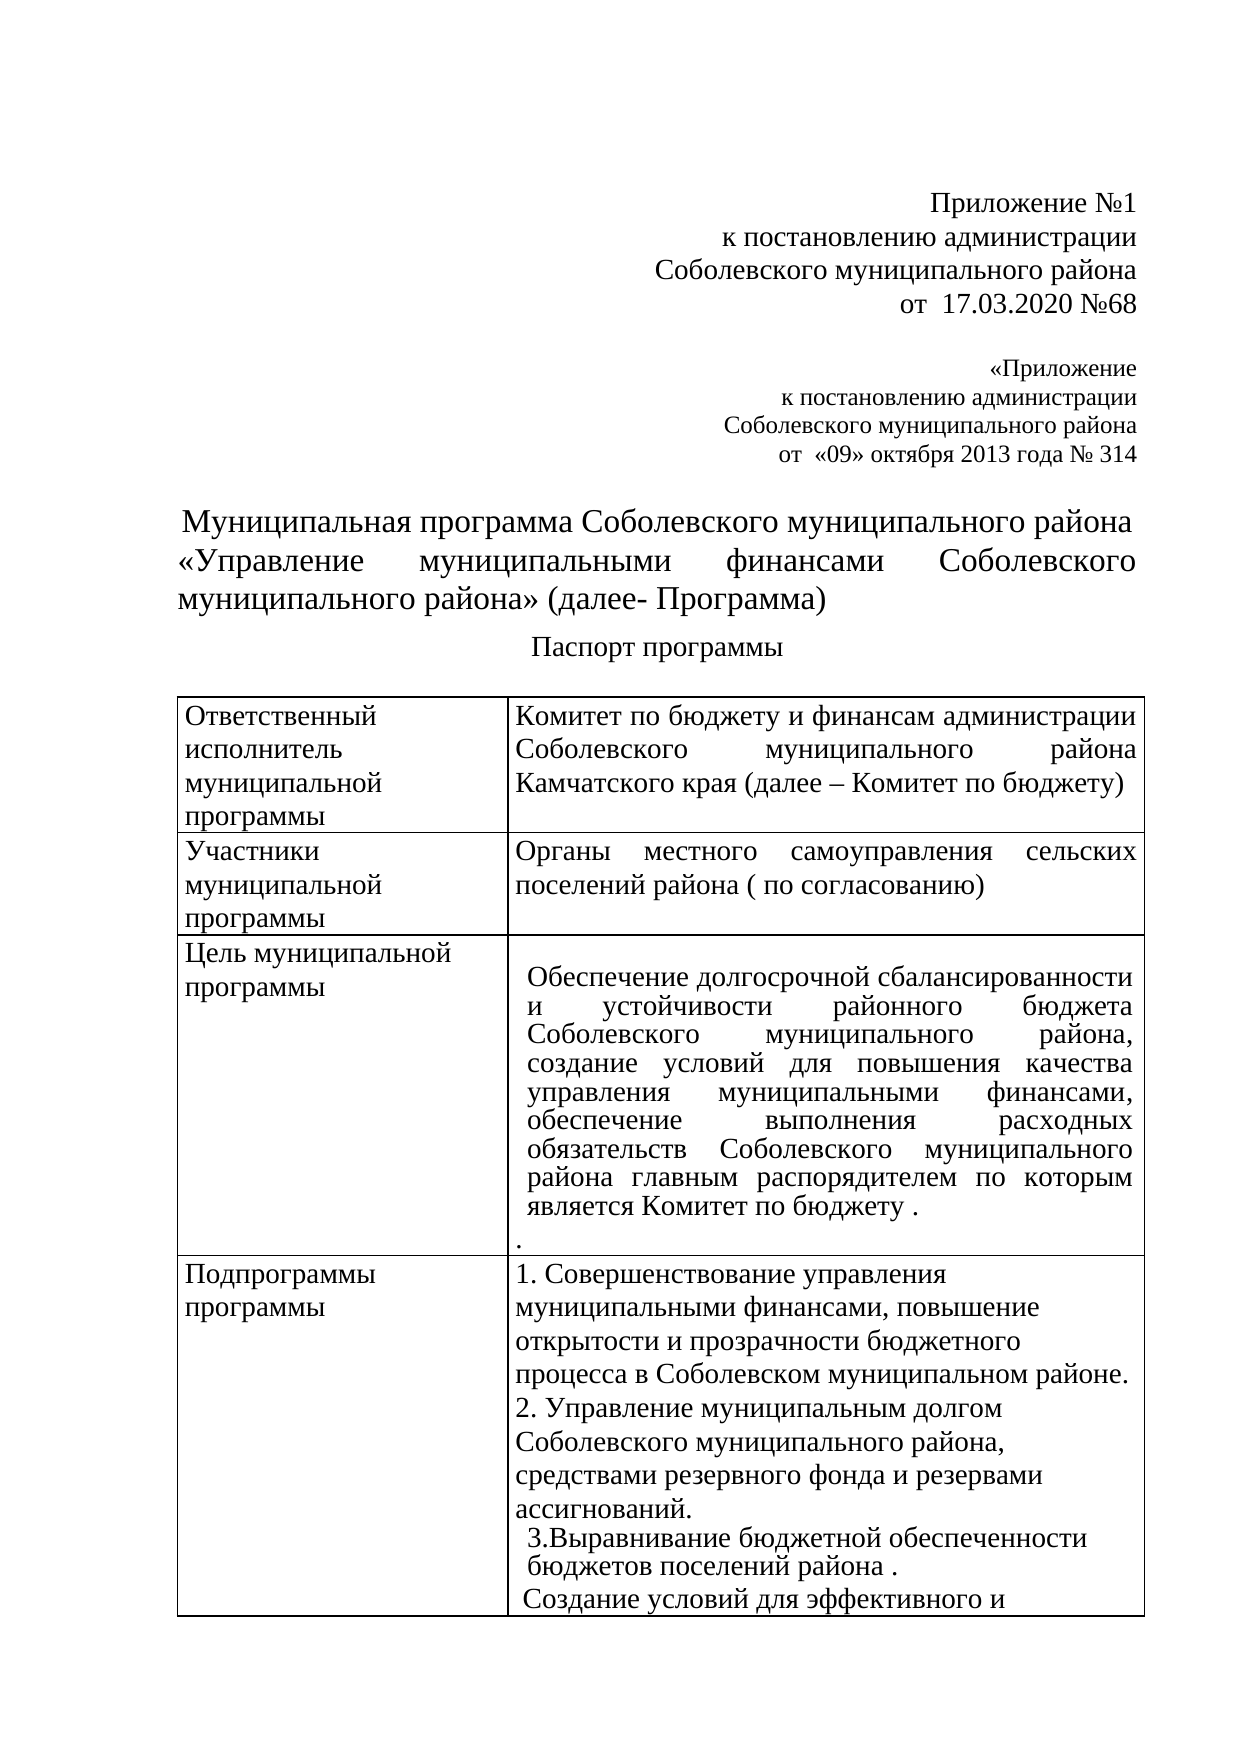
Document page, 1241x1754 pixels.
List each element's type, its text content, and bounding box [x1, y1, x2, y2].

table_header Ответственный исполнитель муниципальной программы [178, 698, 507, 832]
text Паспорт программы [177, 629, 1137, 662]
text к постановлению администрации [177, 219, 1137, 252]
table_cell Цель муниципальной программы [178, 936, 507, 1254]
table_cell Участники муниципальной программы [178, 833, 507, 934]
text Приложение №1 [177, 185, 1137, 219]
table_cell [178, 1256, 507, 1615]
text Соболевского муниципального района [177, 252, 1137, 286]
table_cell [509, 1256, 1144, 1615]
text от «09» октября 2013 года № 314 [177, 439, 1137, 468]
text к постановлению администрации [177, 382, 1137, 410]
table_cell Органы местного самоуправления сельских поселений района ( по согласованию) [509, 833, 1144, 934]
text «Приложение [177, 353, 1137, 382]
text Муниципальная программа Соболевского муниципального района [177, 501, 1137, 540]
table_cell Обеспечение долгосрочной сбалансированности и устойчивости районного бюджета Соболевского муниципального района, создание условий для повышения качества управления муниципальными финансами, обеспечение выполнения расходных обязательств Соболевского муниципального района главным распорядителем по которым является Комитет по бюджету . . [509, 936, 1144, 1254]
text «Управление муниципальными финансами Соболевского муниципального района» (далее- Программа) [177, 540, 1137, 616]
table_header Комитет по бюджету и финансам администрации Соболевского муниципального района Камчатского края (далее – Комитет по бюджету) [509, 698, 1144, 832]
text от 17.03.2020 №68 [177, 286, 1137, 319]
text Соболевского муниципального района [177, 410, 1137, 439]
